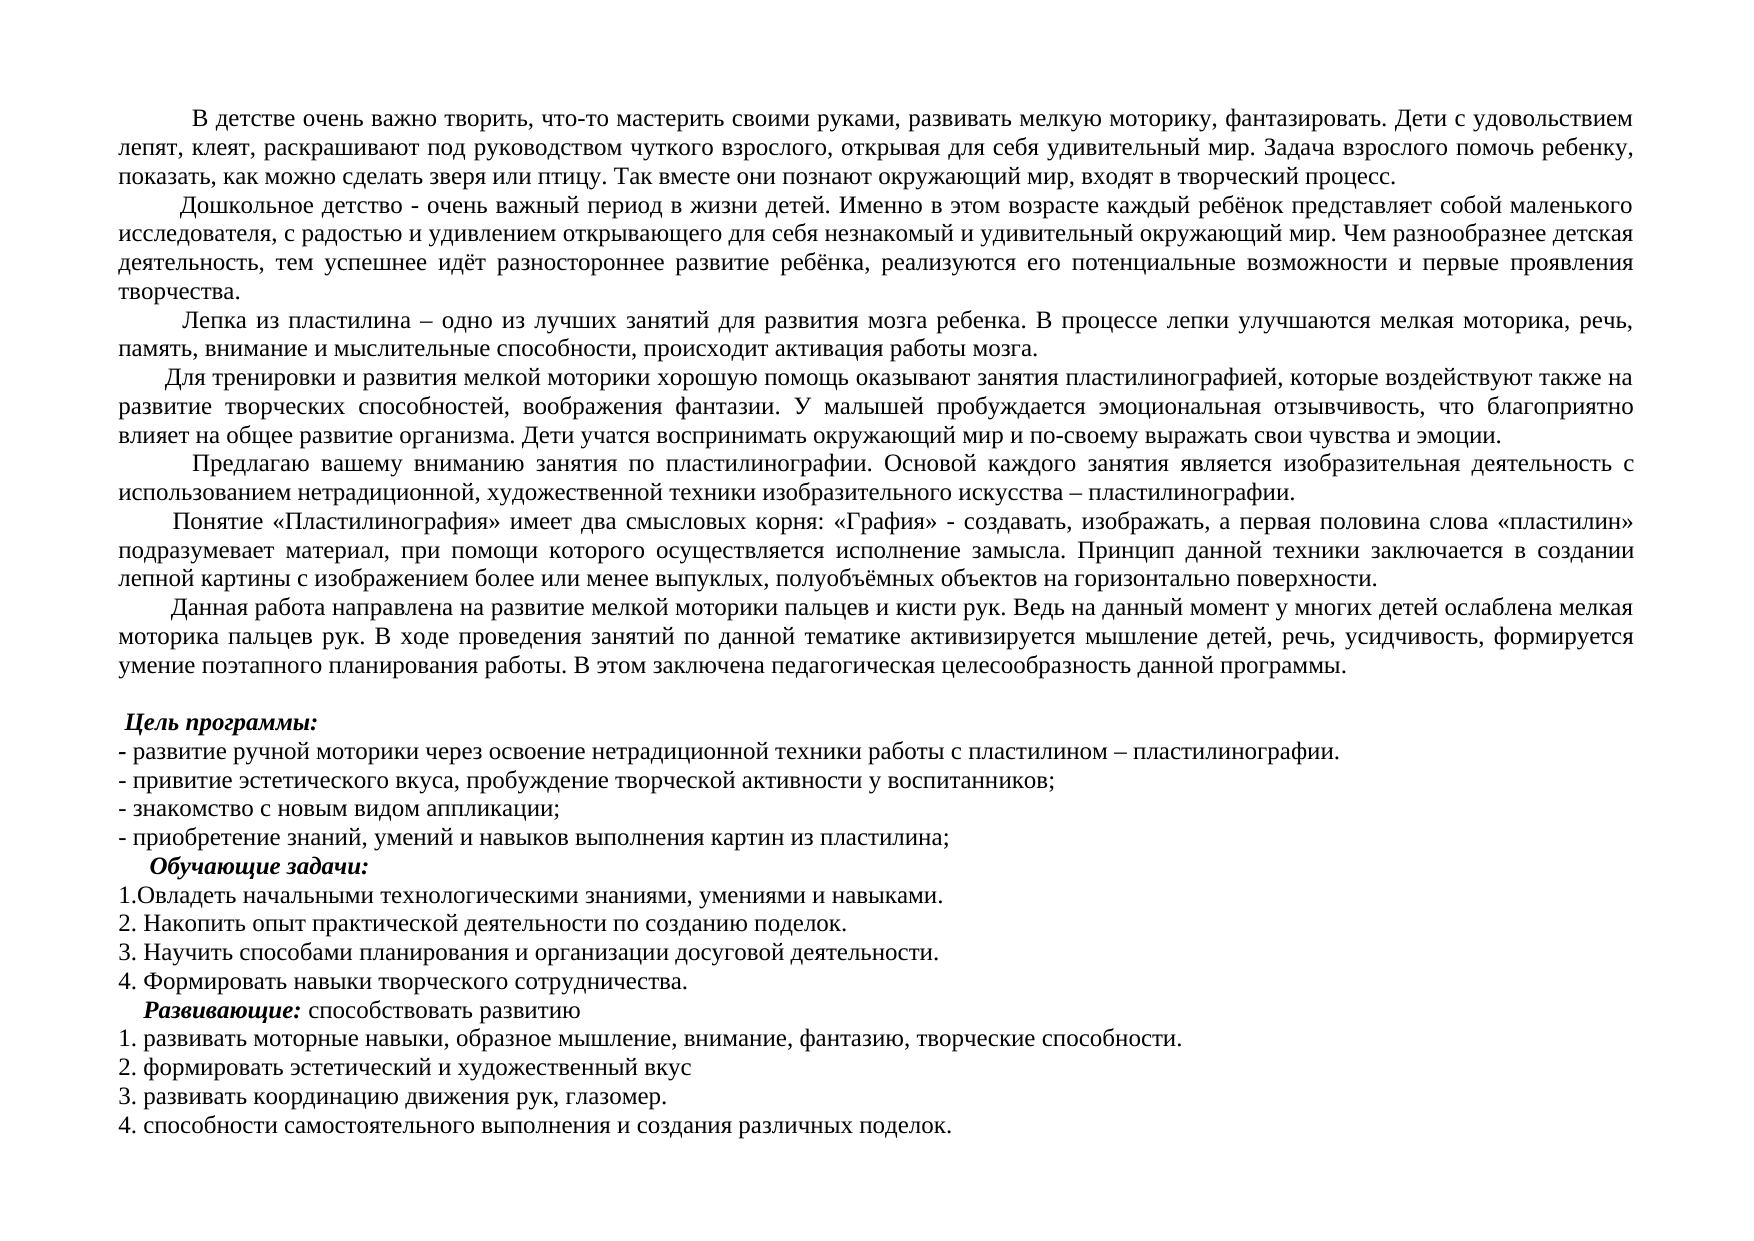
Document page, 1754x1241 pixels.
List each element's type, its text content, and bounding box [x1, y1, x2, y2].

text Развивающие: способствовать развитию [118, 995, 1636, 1023]
text Для тренировки и развития мелкой моторики хорошую помощь оказывают занятия пластилинографией, которые воздействуют также на развитие творческих способностей, воображения фантазии. У малышей пробуждается эмоциональная отзывчивость, что благоприятно влияет на общее развитие организма. Дети учатся воспринимать окружающий мир и по-своему выражать свои чувства и эмоции. [118, 362, 1636, 448]
text 1. развивать моторные навыки, образное мышление, внимание, фантазию, творческие способности. [118, 1023, 1636, 1052]
text - привитие эстетического вкуса, пробуждение творческой активности у воспитанников; [118, 765, 1636, 793]
text Данная работа направлена на развитие мелкой моторики пальцев и кисти рук. Ведь на данный момент у многих детей ослаблена мелкая моторика пальцев рук. В ходе проведения занятий по данной тематике активизируется мышление детей, речь, усидчивость, формируется умение поэтапного планирования работы. В этом заключена педагогическая целесообразность данной программы. [118, 592, 1636, 678]
text - знакомство с новым видом аппликации; [118, 793, 1636, 822]
text 3. Научить способами планирования и организации досуговой деятельности. [118, 937, 1636, 966]
text 2. формировать эстетический и художественный вкус [118, 1052, 1636, 1081]
text 2. Накопить опыт практической деятельности по созданию поделок. [118, 908, 1636, 937]
text Цель программы: [118, 707, 1636, 736]
text Обучающие задачи: [118, 851, 1636, 880]
text 1.Овладеть начальными технологическими знаниями, умениями и навыками. [118, 880, 1636, 908]
text 4. способности самостоятельного выполнения и создания различных поделок. [118, 1110, 1636, 1138]
text 3. развивать координацию движения рук, глазомер. [118, 1081, 1636, 1110]
text 4. Формировать навыки творческого сотрудничества. [118, 966, 1636, 995]
text Предлагаю вашему вниманию занятия по пластилинографии. Основой каждого занятия является изобразительная деятельность с использованием нетрадиционной, художественной техники изобразительного искусства – пластилинографии. [118, 448, 1636, 506]
text Понятие «Пластилинография» имеет два смысловых корня: «Графия» - создавать, изображать, а первая половина слова «пластилин» подразумевает материал, при помощи которого осуществляется исполнение замысла. Принцип данной техники заключается в создании лепной картины с изображением более или менее выпуклых, полуобъёмных объектов на горизонтально поверхности. [118, 506, 1636, 592]
text В детстве очень важно творить, что-то мастерить своими руками, развивать мелкую моторику, фантазировать. Дети с удовольствием лепят, клеят, раскрашивают под руководством чуткого взрослого, открывая для себя удивительный мир. Задача взрослого помочь ребенку, показать, как можно сделать зверя или птицу. Так вместе они познают окружающий мир, входят в творческий процесс. [118, 103, 1636, 190]
text - приобретение знаний, умений и навыков выполнения картин из пластилина; [118, 822, 1636, 851]
text - развитие ручной моторики через освоение нетрадиционной техники работы с пластилином – пластилинографии. [118, 736, 1636, 765]
text Лепка из пластилина – одно из лучших занятий для развития мозга ребенка. В процессе лепки улучшаются мелкая моторика, речь, память, внимание и мыслительные способности, происходит активация работы мозга. [118, 305, 1636, 362]
text Дошкольное детство - очень важный период в жизни детей. Именно в этом возрасте каждый ребёнок представляет собой маленького исследователя, с радостью и удивлением открывающего для себя незнакомый и удивительный окружающий мир. Чем разнообразнее детская деятельность, тем успешнее идёт разностороннее развитие ребёнка, реализуются его потенциальные возможности и первые проявления творчества. [118, 190, 1636, 305]
